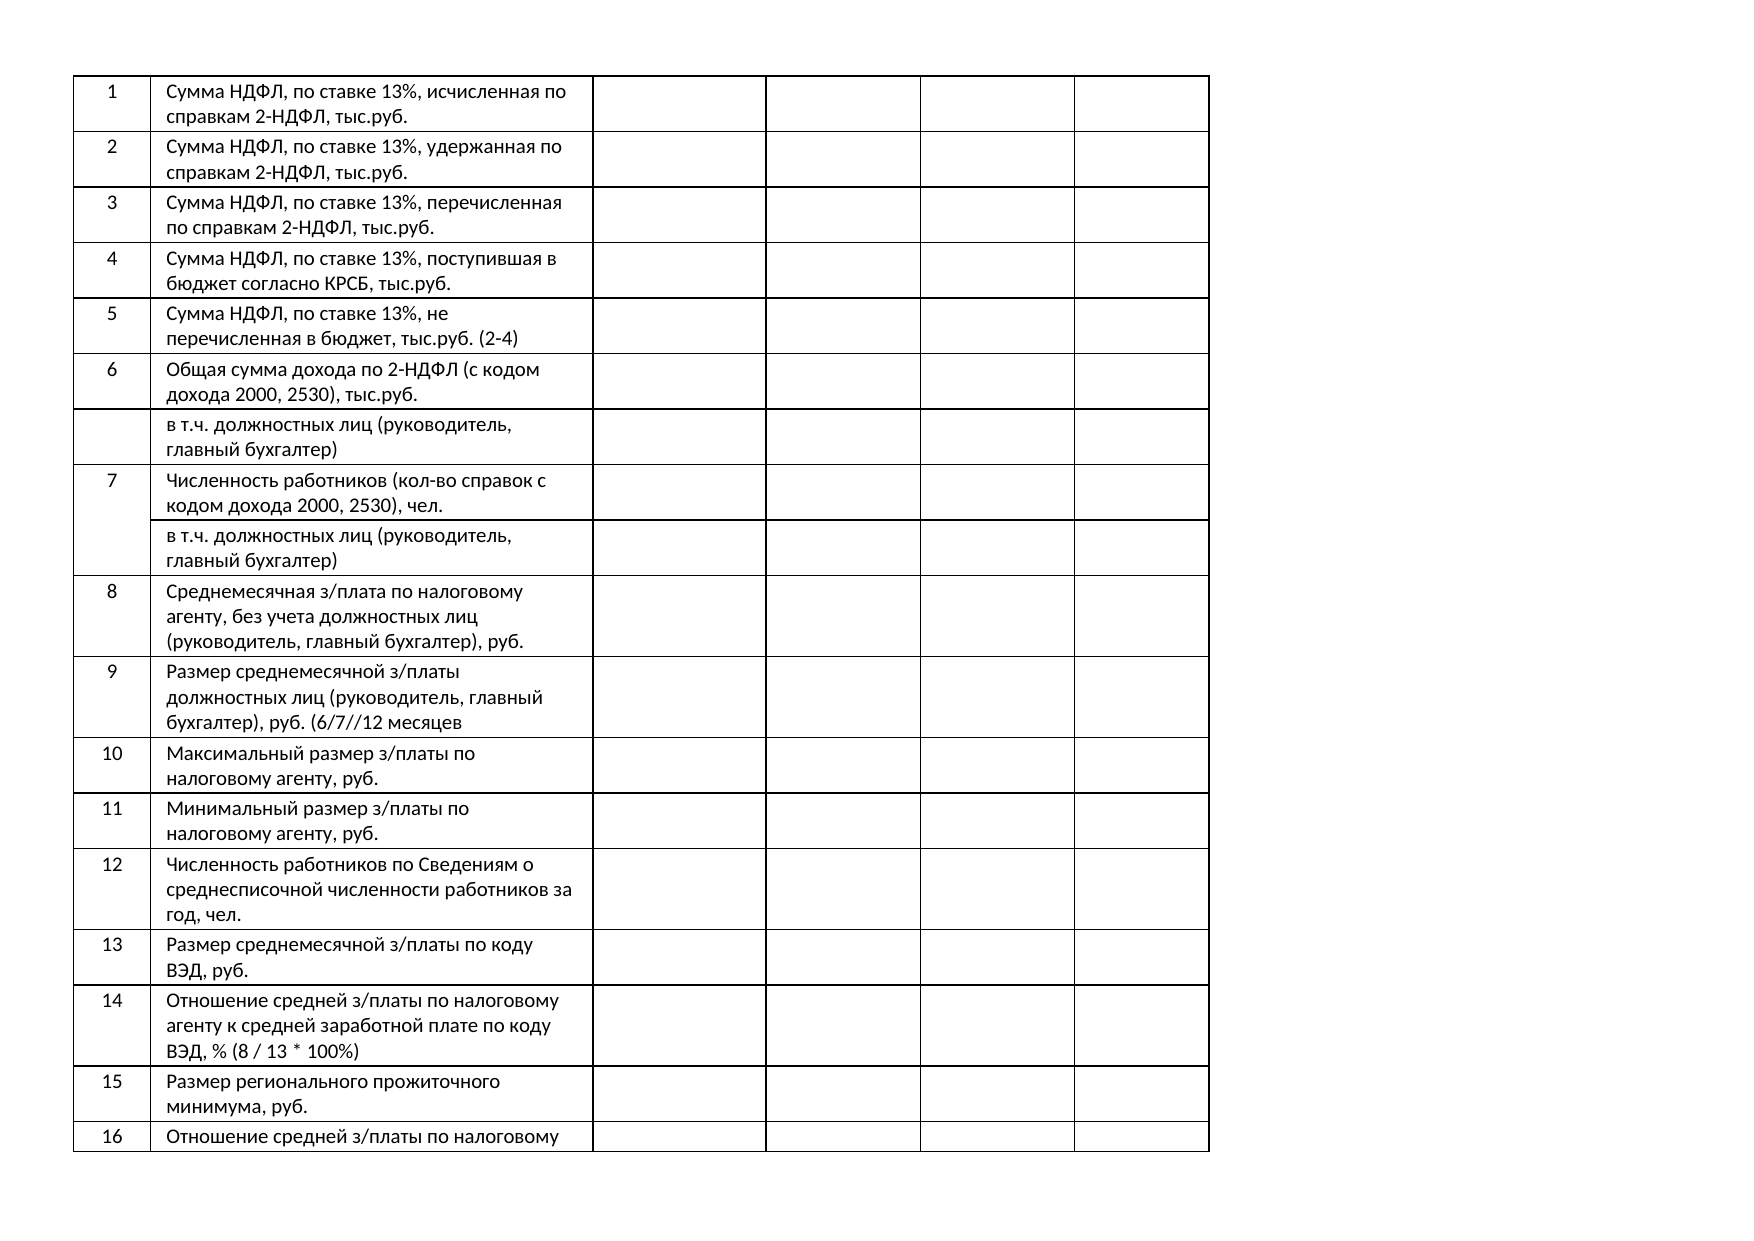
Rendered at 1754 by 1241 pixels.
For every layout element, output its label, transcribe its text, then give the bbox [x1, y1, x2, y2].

table_cell [1075, 849, 1208, 928]
table_cell [1075, 243, 1208, 297]
table_cell [767, 465, 920, 519]
table_cell 1 [74, 77, 150, 131]
table_cell [767, 132, 920, 186]
table_cell [767, 299, 920, 353]
table_cell [921, 132, 1074, 186]
table_cell [767, 410, 920, 464]
table_cell [1075, 986, 1208, 1065]
table_cell [594, 132, 765, 186]
table_cell [1075, 1067, 1208, 1121]
table_cell [594, 794, 765, 848]
table_cell Сумма НДФЛ, по ставке 13%, поступившая в бюджет согласно КРСБ, тыс.руб. [151, 243, 592, 297]
table_cell [921, 188, 1074, 242]
table_cell [767, 521, 920, 575]
table_cell [594, 243, 765, 297]
table_cell [594, 410, 765, 464]
table_cell [921, 930, 1074, 984]
table_cell Отношение средней з/платы по налоговому агенту к средней заработной плате по коду ВЭД, % (8 / 13 * 100%) [151, 986, 592, 1065]
table_cell [74, 410, 150, 464]
table_cell [921, 243, 1074, 297]
table_cell [594, 738, 765, 792]
table_cell [921, 299, 1074, 353]
table_cell 3 [74, 188, 150, 242]
table_cell Общая сумма дохода по 2-НДФЛ (с кодом дохода 2000, 2530), тыс.руб. [151, 354, 592, 408]
table_cell Сумма НДФЛ, по ставке 13%, исчисленная по справкам 2-НДФЛ, тыс.руб. [151, 77, 592, 131]
table_cell 13 [74, 930, 150, 984]
table_cell [921, 1122, 1074, 1151]
table_cell Среднемесячная з/плата по налоговому агенту, без учета должностных лиц (руководитель, главный бухгалтер), руб. [151, 576, 592, 656]
table_cell [594, 465, 765, 519]
table_cell [767, 354, 920, 408]
table_cell [767, 930, 920, 984]
table_cell [767, 188, 920, 242]
table_cell [767, 986, 920, 1065]
table_cell Размер среднемесячной з/платы по коду ВЭД, руб. [151, 930, 592, 984]
table_cell [594, 576, 765, 656]
table_cell [74, 519, 150, 575]
table_cell [921, 465, 1074, 519]
table_cell Численность работников (кол-во справок с кодом дохода 2000, 2530), чел. [151, 465, 592, 519]
table_cell Размер регионального прожиточного минимума, руб. [151, 1067, 592, 1121]
table_cell [921, 354, 1074, 408]
table_cell 7 [74, 465, 150, 519]
table_cell 10 [74, 738, 150, 792]
table_cell [1075, 77, 1208, 131]
table_cell [767, 77, 920, 131]
table_cell [921, 738, 1074, 792]
table_cell [767, 243, 920, 297]
table_cell [767, 1122, 920, 1151]
table_cell Сумма НДФЛ, по ставке 13%, перечисленная по справкам 2-НДФЛ, тыс.руб. [151, 188, 592, 242]
table_cell [921, 77, 1074, 131]
table_cell [594, 849, 765, 928]
table_cell [1075, 794, 1208, 848]
table_cell [1075, 188, 1208, 242]
table_cell в т.ч. должностных лиц (руководитель, главный бухгалтер) [151, 521, 592, 575]
table_cell [921, 521, 1074, 575]
table_cell [594, 521, 765, 575]
table_cell [1075, 1122, 1208, 1151]
table_cell [767, 849, 920, 928]
table_cell 15 [74, 1067, 150, 1121]
table_cell в т.ч. должностных лиц (руководитель, главный бухгалтер) [151, 410, 592, 464]
table_cell 2 [74, 132, 150, 186]
table_cell [921, 1067, 1074, 1121]
table_cell [594, 1122, 765, 1151]
table_cell [1075, 299, 1208, 353]
table_cell [1075, 657, 1208, 737]
table_cell [921, 657, 1074, 737]
table_cell Численность работников по Сведениям о среднесписочной численности работников за год, чел. [151, 849, 592, 928]
table_cell Минимальный размер з/платы по налоговому агенту, руб. [151, 794, 592, 848]
table_cell Размер среднемесячной з/платы должностных лиц (руководитель, главный бухгалтер), руб. (6/7//12 месяцев [151, 657, 592, 737]
table_cell 16 [74, 1122, 150, 1151]
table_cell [151, 1122, 592, 1151]
table_cell 11 [74, 794, 150, 848]
table_cell [594, 188, 765, 242]
table_cell [767, 738, 920, 792]
table_cell 9 [74, 657, 150, 737]
table_cell [921, 849, 1074, 928]
table_cell 14 [74, 986, 150, 1065]
table_cell [921, 410, 1074, 464]
table_cell [1075, 410, 1208, 464]
table_cell [1075, 132, 1208, 186]
table_cell [594, 986, 765, 1065]
table_cell Сумма НДФЛ, по ставке 13%, не перечисленная в бюджет, тыс.руб. (2-4) [151, 299, 592, 353]
table_cell Сумма НДФЛ, по ставке 13%, удержанная по справкам 2-НДФЛ, тыс.руб. [151, 132, 592, 186]
table_cell 8 [74, 576, 150, 656]
table_cell [921, 986, 1074, 1065]
table_cell [594, 930, 765, 984]
table_cell [1075, 738, 1208, 792]
table_cell 5 [74, 299, 150, 353]
table_cell Максимальный размер з/платы по налоговому агенту, руб. [151, 738, 592, 792]
table_cell [767, 794, 920, 848]
table_cell [1075, 354, 1208, 408]
table_cell [767, 1067, 920, 1121]
table_cell [767, 657, 920, 737]
table_cell 12 [74, 849, 150, 928]
table_cell [594, 1067, 765, 1121]
table_cell [594, 657, 765, 737]
table_cell [1075, 576, 1208, 656]
table_cell 4 [74, 243, 150, 297]
table_cell [594, 299, 765, 353]
table_cell [921, 576, 1074, 656]
table_cell [1075, 930, 1208, 984]
table_cell [594, 77, 765, 131]
table_cell 6 [74, 354, 150, 408]
table_cell [1075, 521, 1208, 575]
table_cell [594, 354, 765, 408]
table_cell [767, 576, 920, 656]
table_cell [921, 794, 1074, 848]
table_cell [1075, 465, 1208, 519]
